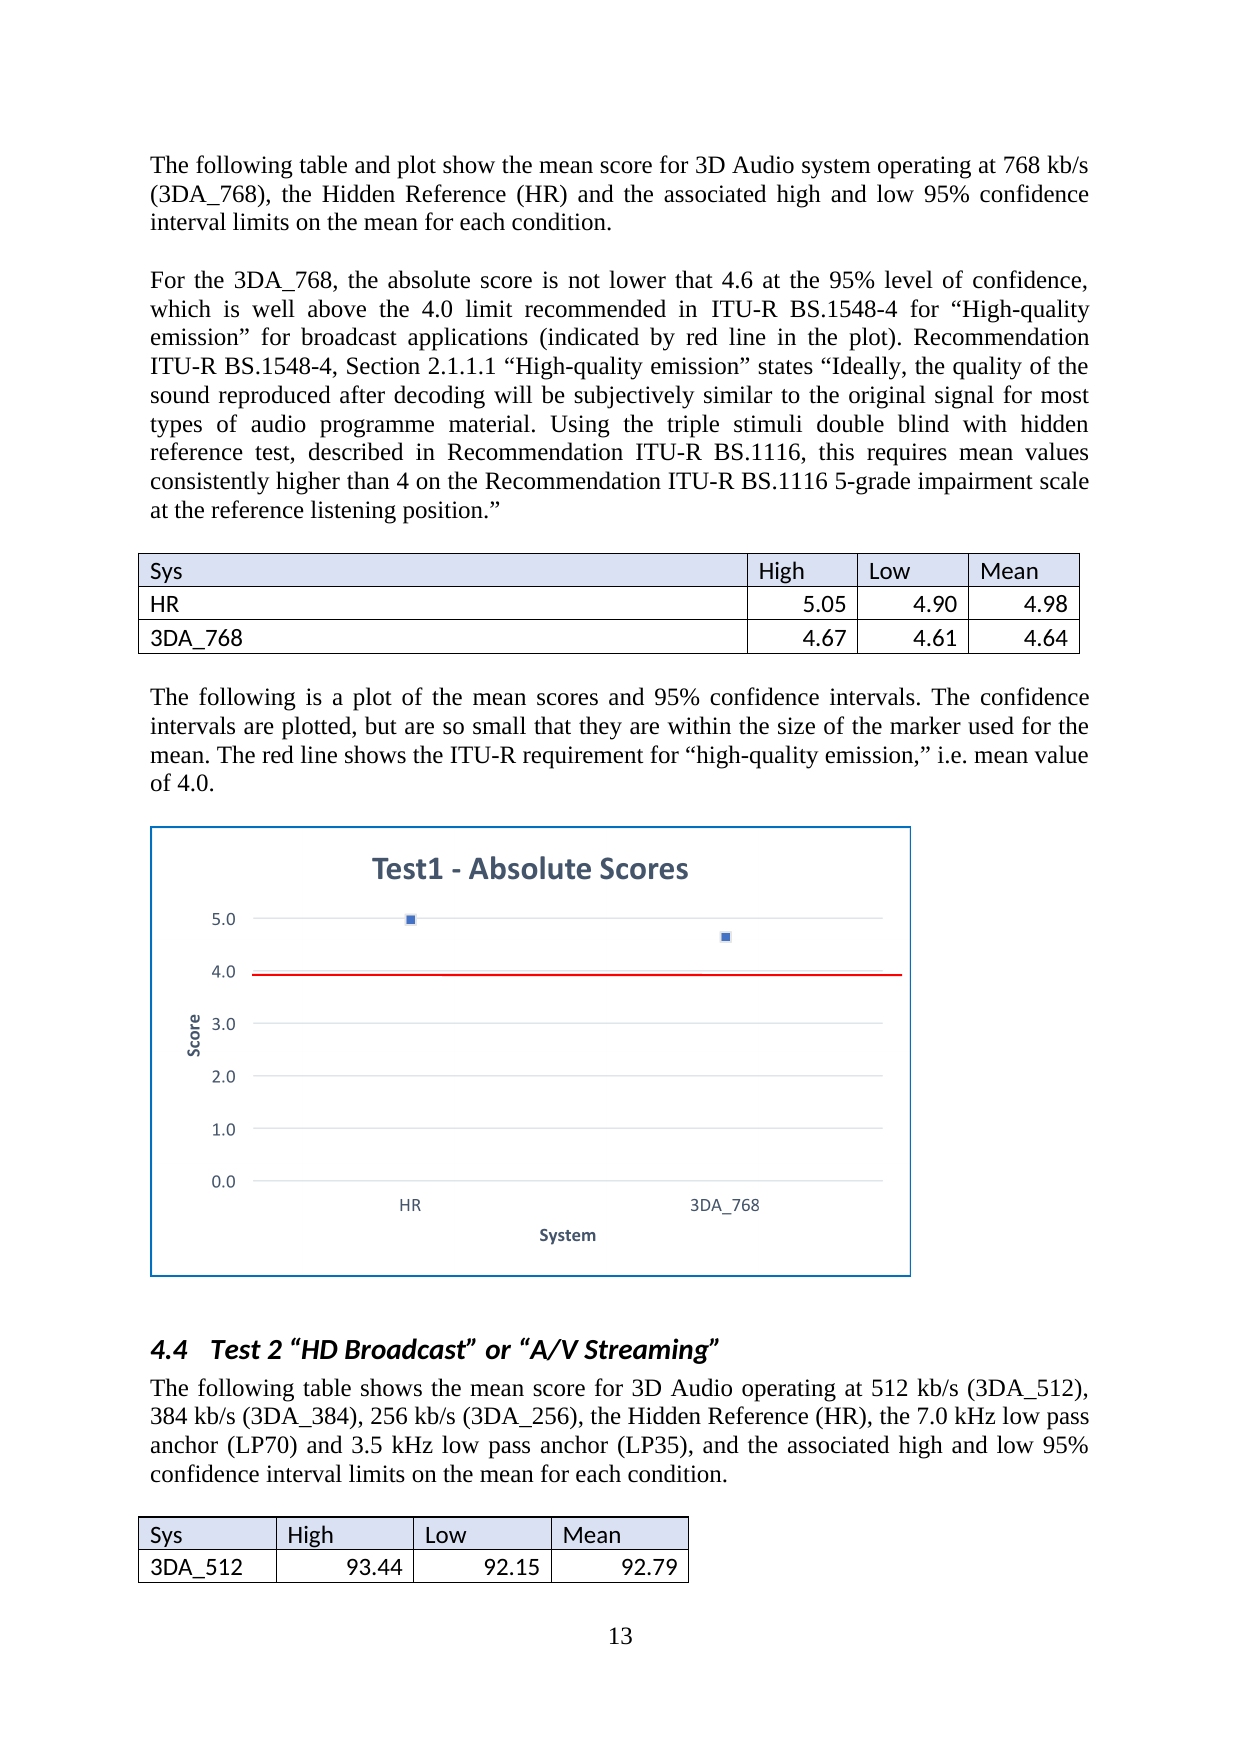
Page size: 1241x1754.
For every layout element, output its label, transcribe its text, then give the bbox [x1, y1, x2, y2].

table_header Mean [552, 1518, 688, 1549]
table_header High [748, 554, 857, 586]
text The following table and plot show the mean score for 3D Audio system operating at 768 kb/s (3DA_768), the Hidden Reference (HR) and the associated high and low 95% confidence interval limits on the mean for each condition. [150, 150, 1090, 236]
table_cell 4.98 [969, 587, 1079, 619]
table_header Sys [139, 554, 747, 586]
table_cell 3DA_512 [139, 1550, 276, 1582]
table_cell 4.61 [858, 620, 968, 652]
table_header Low [858, 554, 968, 586]
table_header Low [414, 1518, 551, 1549]
table_header High [277, 1518, 413, 1549]
table_header Sys [139, 1518, 276, 1549]
table_cell 4.64 [969, 620, 1079, 652]
subtitle Test 2 “HD Broadcast” or “A/V Streaming” [150, 1331, 1090, 1366]
table_cell 4.67 [748, 620, 857, 652]
text For the 3DA_768, the absolute score is not lower that 4.6 at the 95% level of confidence, which is well above the 4.0 limit recommended in ITU-R BS.1548-4 for “High-quality emission” for broadcast applications (indicated by red line in the plot). Recommendation ITU-R BS.1548-4, Section 2.1.1.1 “High-quality emission” states “Ideally, the quality of the sound reproduced after decoding will be subjectively similar to the original signal for most types of audio programme material. Using the triple stimuli double blind with hidden reference test, described in Recommendation ITU-R BS.1116, this requires mean values consistently higher than 4 on the Recommendation ITU-R BS.1116 5-grade impairment scale at the reference listening position.” [150, 265, 1090, 524]
text The following is a plot of the mean scores and 95% confidence intervals. The confidence intervals are plotted, but are so small that they are within the size of the marker used for the mean. The red line shows the ITU-R requirement for “high-quality emission,” i.e. mean value of 4.0. [150, 682, 1090, 797]
text The following table shows the mean score for 3D Audio operating at 512 kb/s (3DA_512), 384 kb/s (3DA_384), 256 kb/s (3DA_256), the Hidden Reference (HR), the 7.0 kHz low pass anchor (LP70) and 3.5 kHz low pass anchor (LP35), and the associated high and low 95% confidence interval limits on the mean for each condition. [150, 1373, 1090, 1488]
table_cell 92.79 [552, 1550, 688, 1582]
table_cell 92.15 [414, 1550, 551, 1582]
table_cell HR [139, 587, 747, 619]
picture [152, 828, 910, 1275]
table_cell 93.44 [277, 1550, 413, 1582]
table_header Mean [969, 554, 1079, 586]
table_cell 4.90 [858, 587, 968, 619]
table_cell 5.05 [748, 587, 857, 619]
table_cell 3DA_768 [139, 620, 747, 652]
